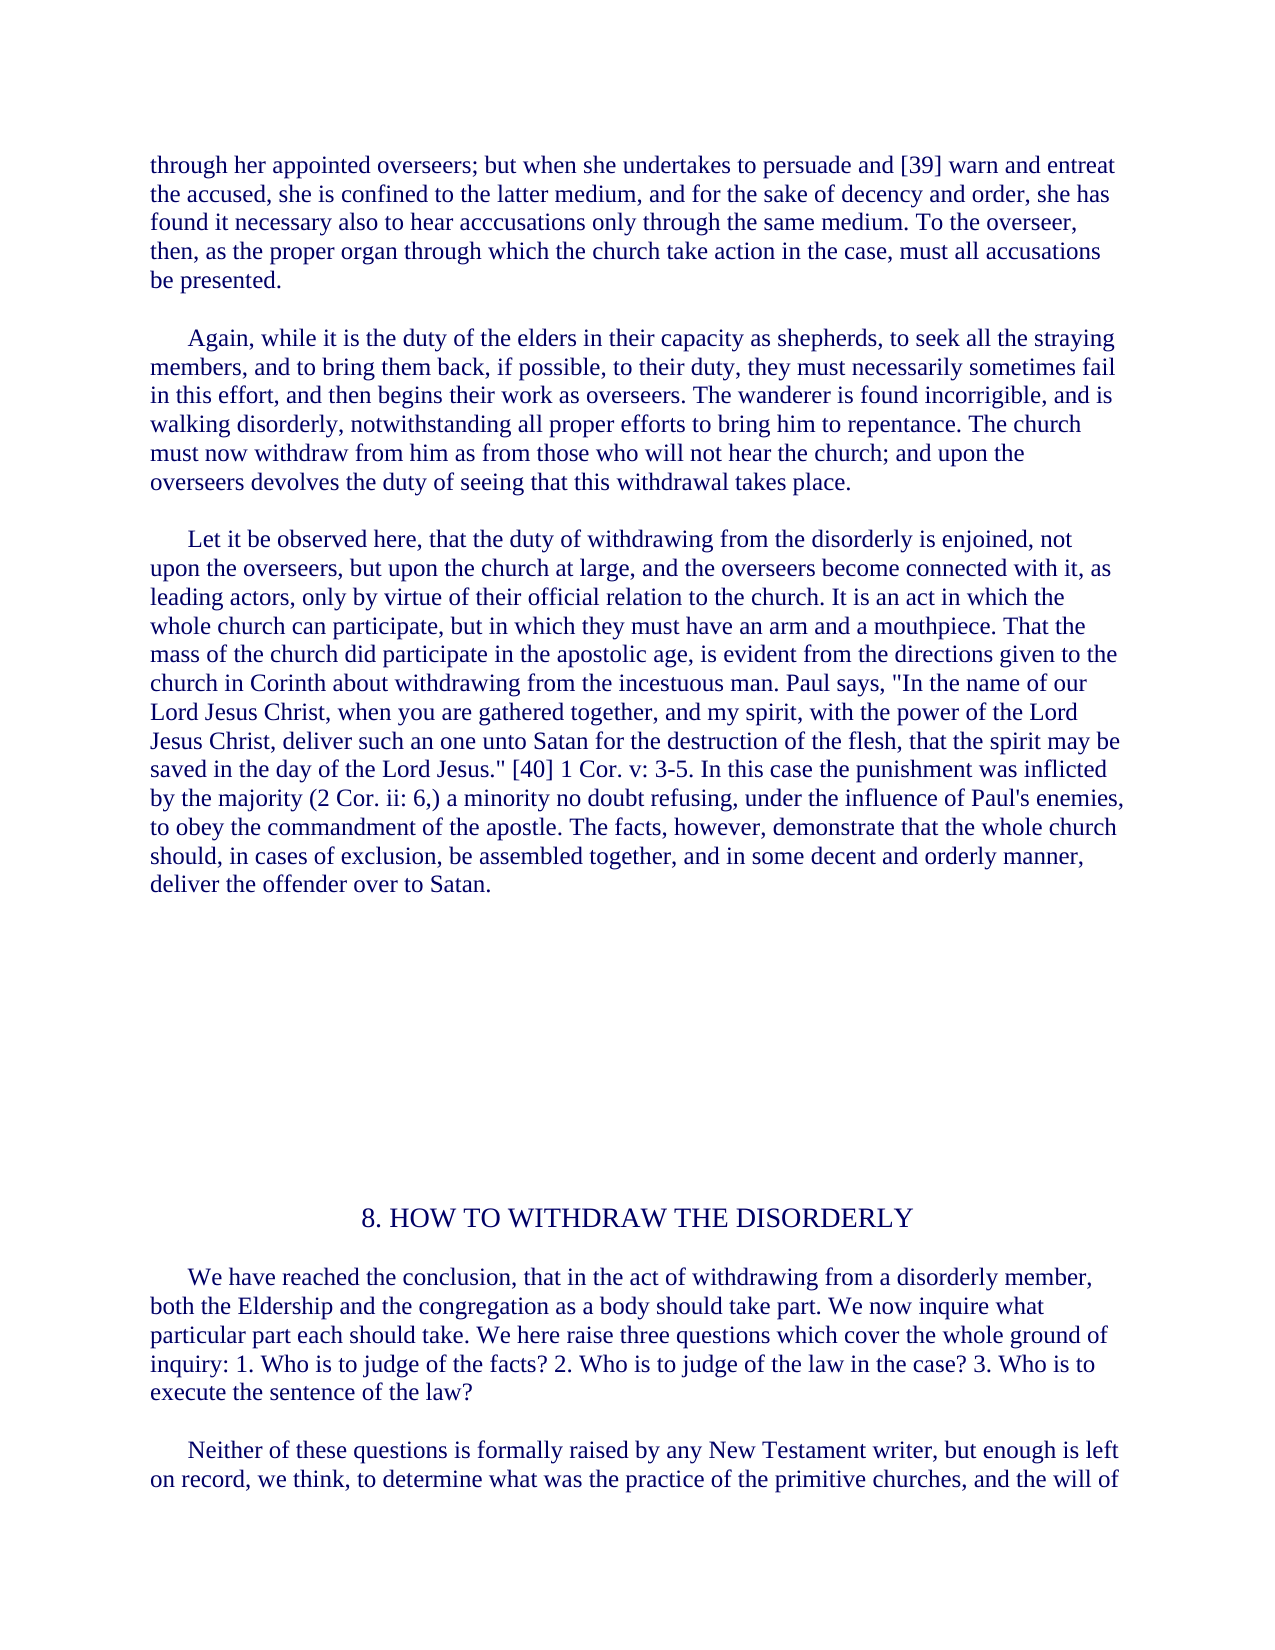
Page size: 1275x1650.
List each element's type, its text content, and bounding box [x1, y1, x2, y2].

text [150, 150, 1125, 294]
text Let it be observed here, that the duty of withdrawing from the disorderly is enjoined, not upon the overseers, but upon the church at large, and the overseers become connected with it, as leading actors, only by virtue of their official relation to the church. It is an act in which the whole church can participate, but in which they must have an arm and a mouthpiece. That the mass of the church did participate in the apostolic age, is evident from the directions given to the church in Corinth about withdrawing from the incestuous man. Paul says, "In the name of our Lord Jesus Christ, when you are gathered together, and my spirit, with the power of the Lord Jesus Christ, deliver such an one unto Satan for the destruction of the flesh, that the spirit may be saved in the day of the Lord Jesus." [40] 1 Cor. v: 3-5. In this case the punishment was inflicted by the majority (2 Cor. ii: 6,) a minority no doubt refusing, under the influence of Paul's enemies, to obey the commandment of the apostle. The facts, however, demonstrate that the whole church should, in cases of exclusion, be assembled together, and in some decent and orderly manner, deliver the offender over to Satan. [150, 524, 1125, 898]
text Again, while it is the duty of the elders in their capacity as shepherds, to seek all the straying members, and to bring them back, if possible, to their duty, they must necessarily sometimes fail in this effort, and then begins their work as overseers. The wanderer is found incorrigible, and is walking disorderly, notwithstanding all proper efforts to bring him to repentance. The church must now withdraw from him as from those who will not hear the church; and upon the overseers devolves the duty of seeing that this withdrawal takes place. [150, 323, 1125, 495]
text We have reached the conclusion, that in the act of withdrawing from a disorderly member, both the Eldership and the congregation as a body should take part. We now inquire what particular part each should take. We here raise three questions which cover the whole ground of inquiry: 1. Who is to judge of the facts? 2. Who is to judge of the law in the case? 3. Who is to execute the sentence of the law? [150, 1262, 1125, 1406]
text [150, 1435, 1125, 1493]
text 8. HOW TO WITHDRAW THE DISORDERLY [150, 1201, 1125, 1233]
